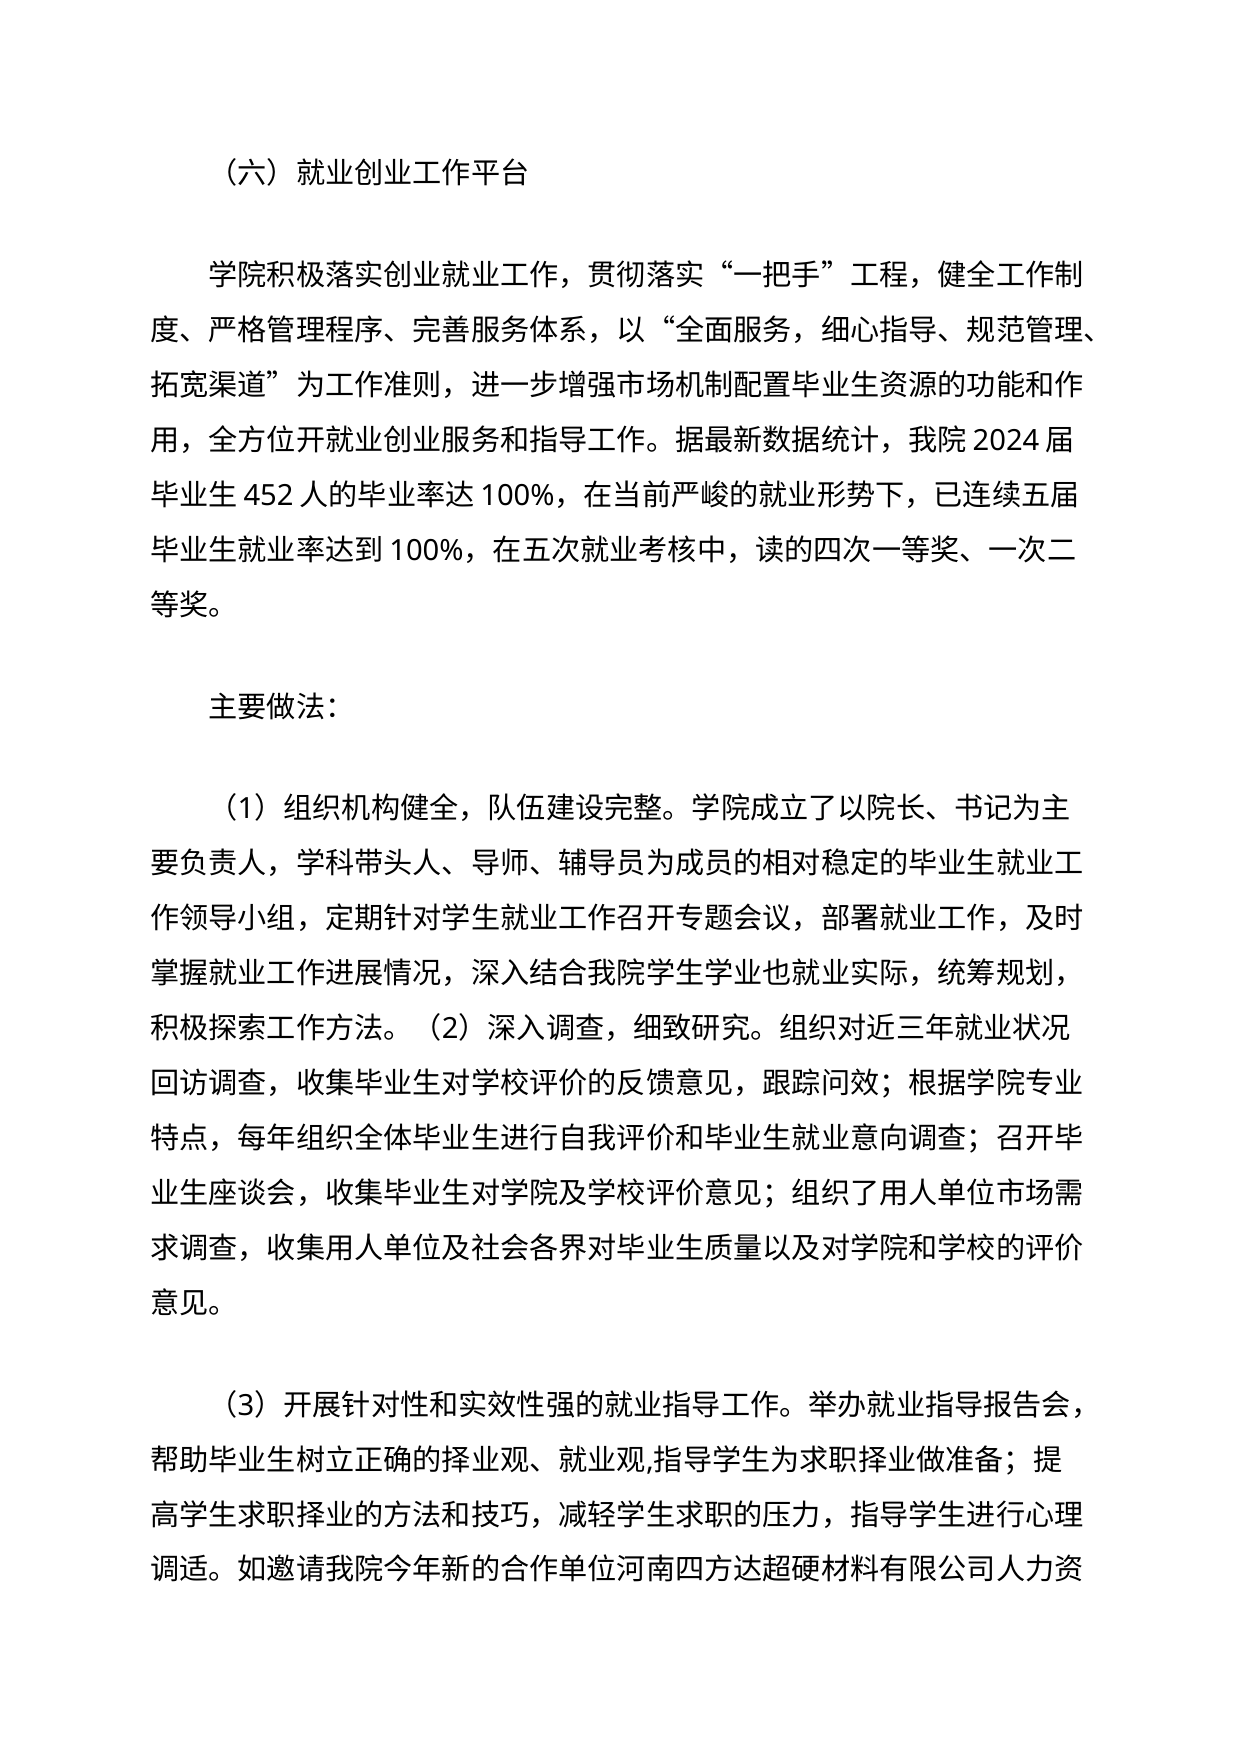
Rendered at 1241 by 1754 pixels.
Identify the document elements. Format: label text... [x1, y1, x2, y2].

text （六）就业创业工作平台 [150, 150, 1090, 192]
text （1）组织机构健全，队伍建设完整。学院成立了以院长、书记为主要负责人，学科带头人、导师、辅导员为成员的相对稳定的毕业生就业工作领导小组，定期针对学生就业工作召开专题会议，部署就业工作，及时掌握就业工作进展情况，深入结合我院学生学业也就业实际，统筹规划，积极探索工作方法。（2）深入调查，细致研究。组织对近三年就业状况回访调查，收集毕业生对学校评价的反馈意见，跟踪问效；根据学院专业特点，每年组织全体毕业生进行自我评价和毕业生就业意向调查；召开毕业生座谈会，收集毕业生对学院及学校评价意见；组织了用人单位市场需求调查，收集用人单位及社会各界对毕业生质量以及对学院和学校的评价意见。 [150, 785, 1090, 1322]
text 学院积极落实创业就业工作，贯彻落实“一把手”工程，健全工作制度、严格管理程序、完善服务体系，以“全面服务，细心指导、规范管理、拓宽渠道”为工作准则，进一步增强市场机制配置毕业生资源的功能和作用，全方位开就业创业服务和指导工作。据最新数据统计，我院2024届毕业生452人的毕业率达100%，在当前严峻的就业形势下，已连续五届毕业生就业率达到100%，在五次就业考核中，读的四次一等奖、一次二等奖。 [150, 252, 1090, 624]
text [150, 1381, 1090, 1588]
text 主要做法： [150, 683, 1090, 726]
